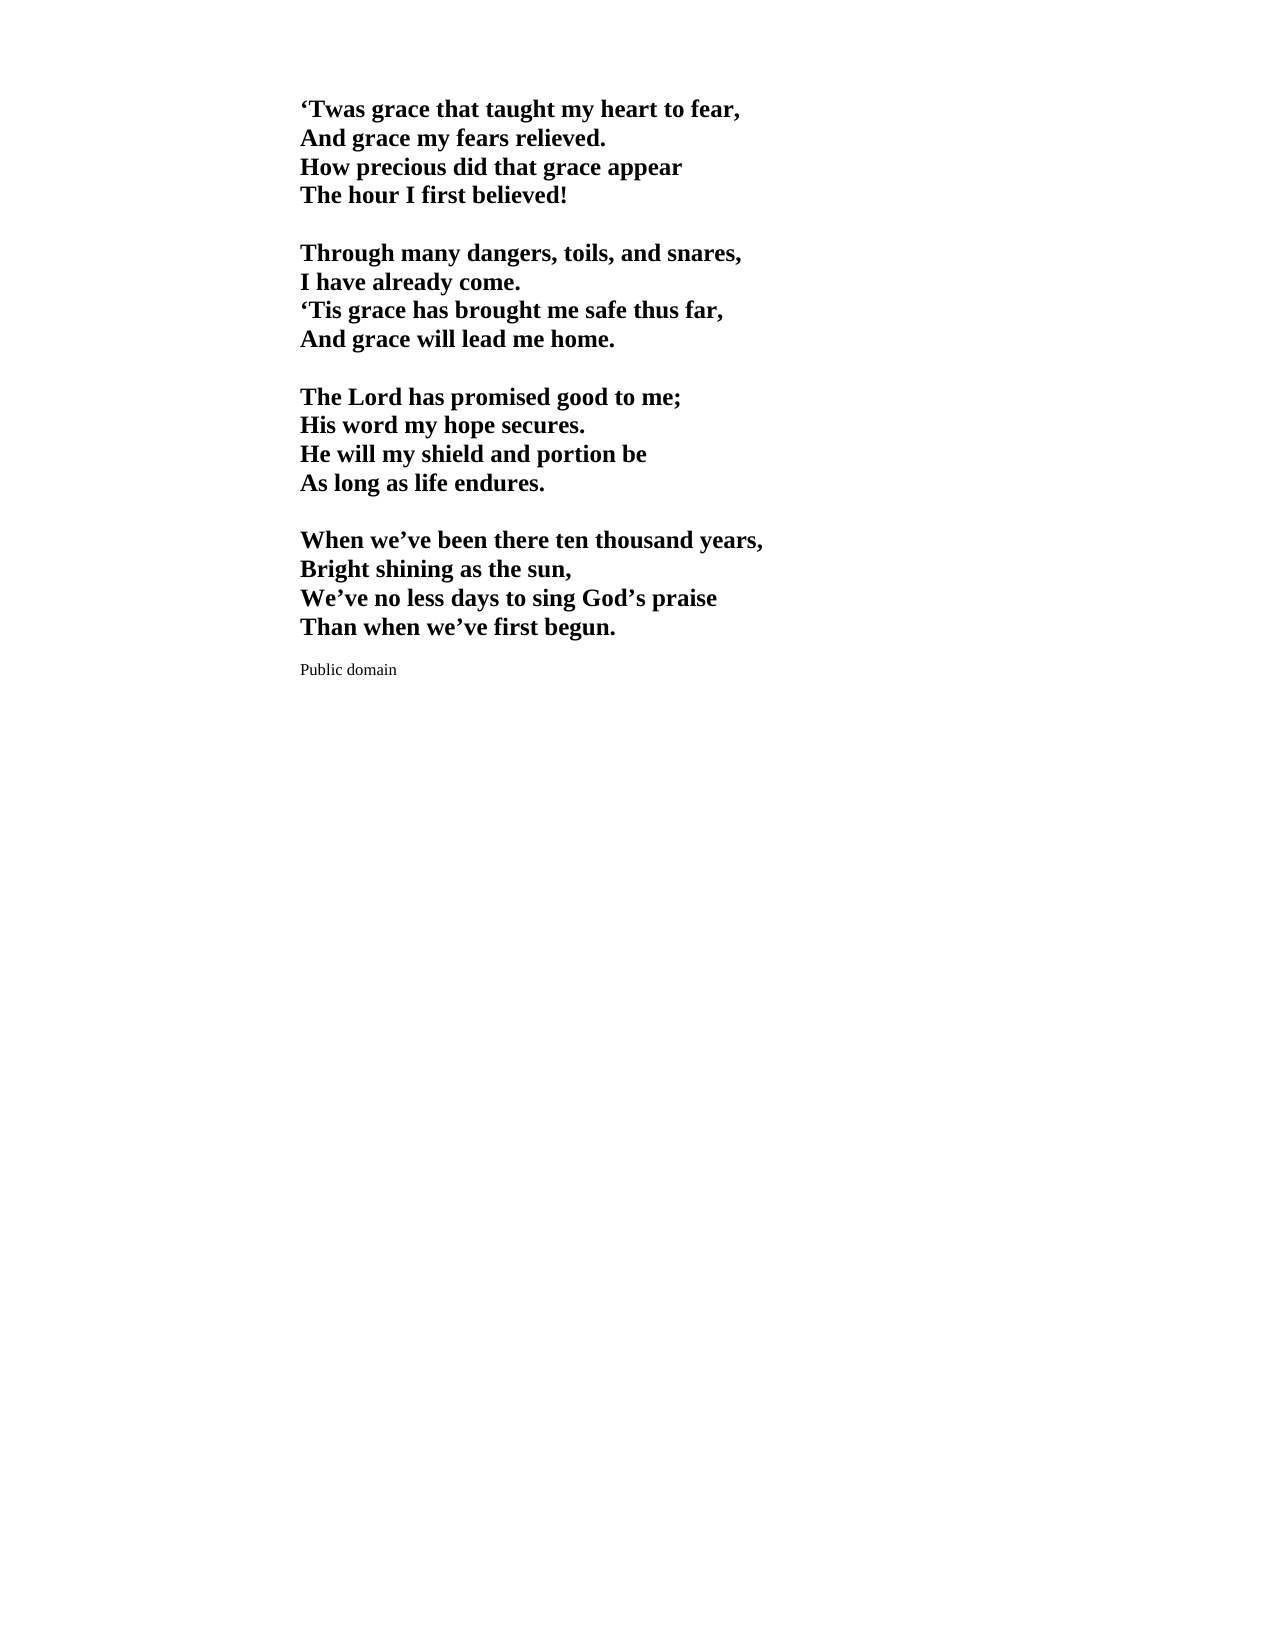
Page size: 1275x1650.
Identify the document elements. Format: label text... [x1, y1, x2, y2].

text Through many dangers, toils, and snares, I have already come. ‘Tis grace has brought me safe thus far, And grace will lead me home. [300, 238, 1125, 353]
text The Lord has promised good to me; His word my hope secures. He will my shield and portion be As long as life endures. [300, 382, 1125, 497]
text ‘Twas grace that taught my heart to fear, And grace my fears relieved. How precious did that grace appear The hour I first believed! [300, 94, 1125, 209]
text When we’ve been there ten thousand years, Bright shining as the sun, We’ve no less days to sing God’s praise Than when we’ve first begun. [300, 526, 1125, 641]
text Public domain [300, 660, 1125, 679]
